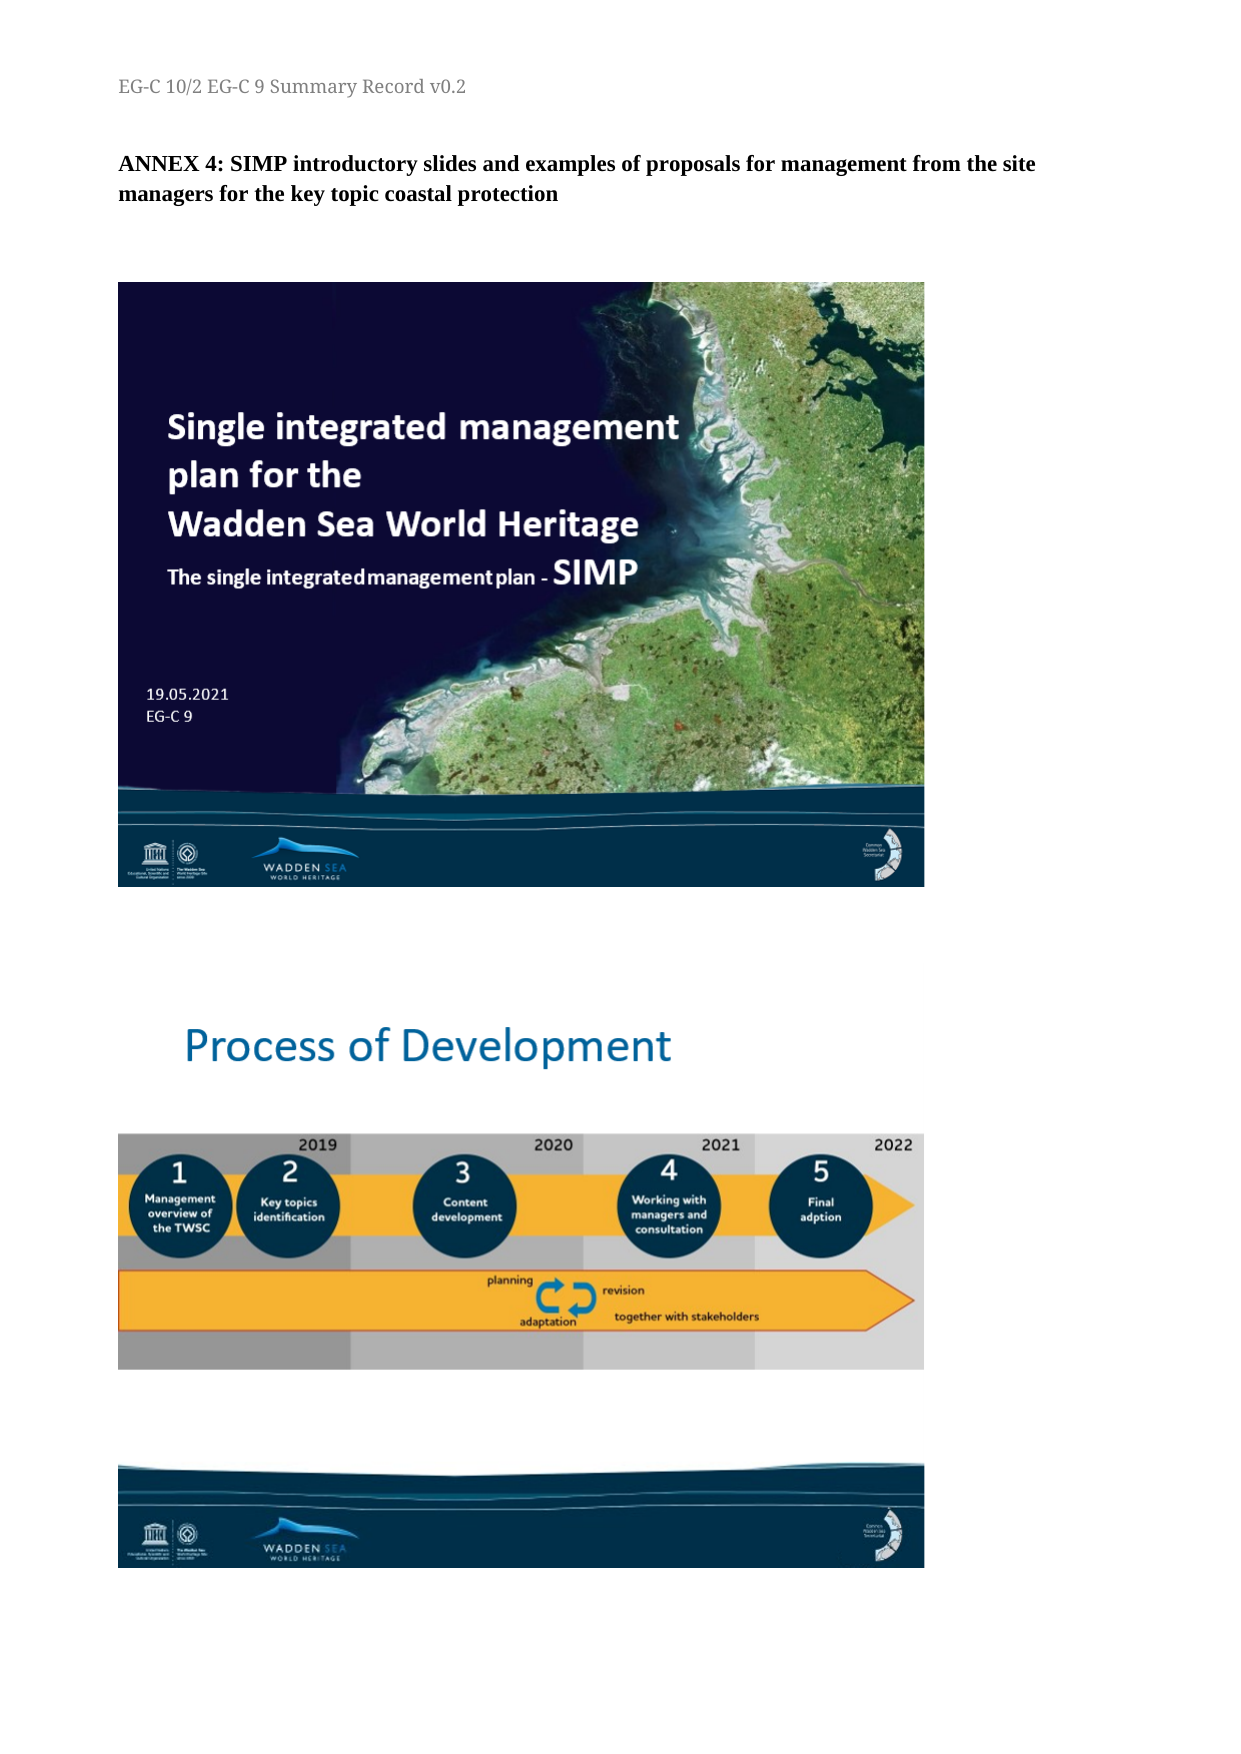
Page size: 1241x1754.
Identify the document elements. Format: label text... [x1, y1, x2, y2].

picture [118, 282, 925, 887]
picture [881, 1563, 890, 1568]
text ANNEX 4: SIMP introductory slides and examples of proposals for management from the site managers for the key topic coastal protection [118, 150, 1122, 207]
picture [118, 963, 925, 1568]
